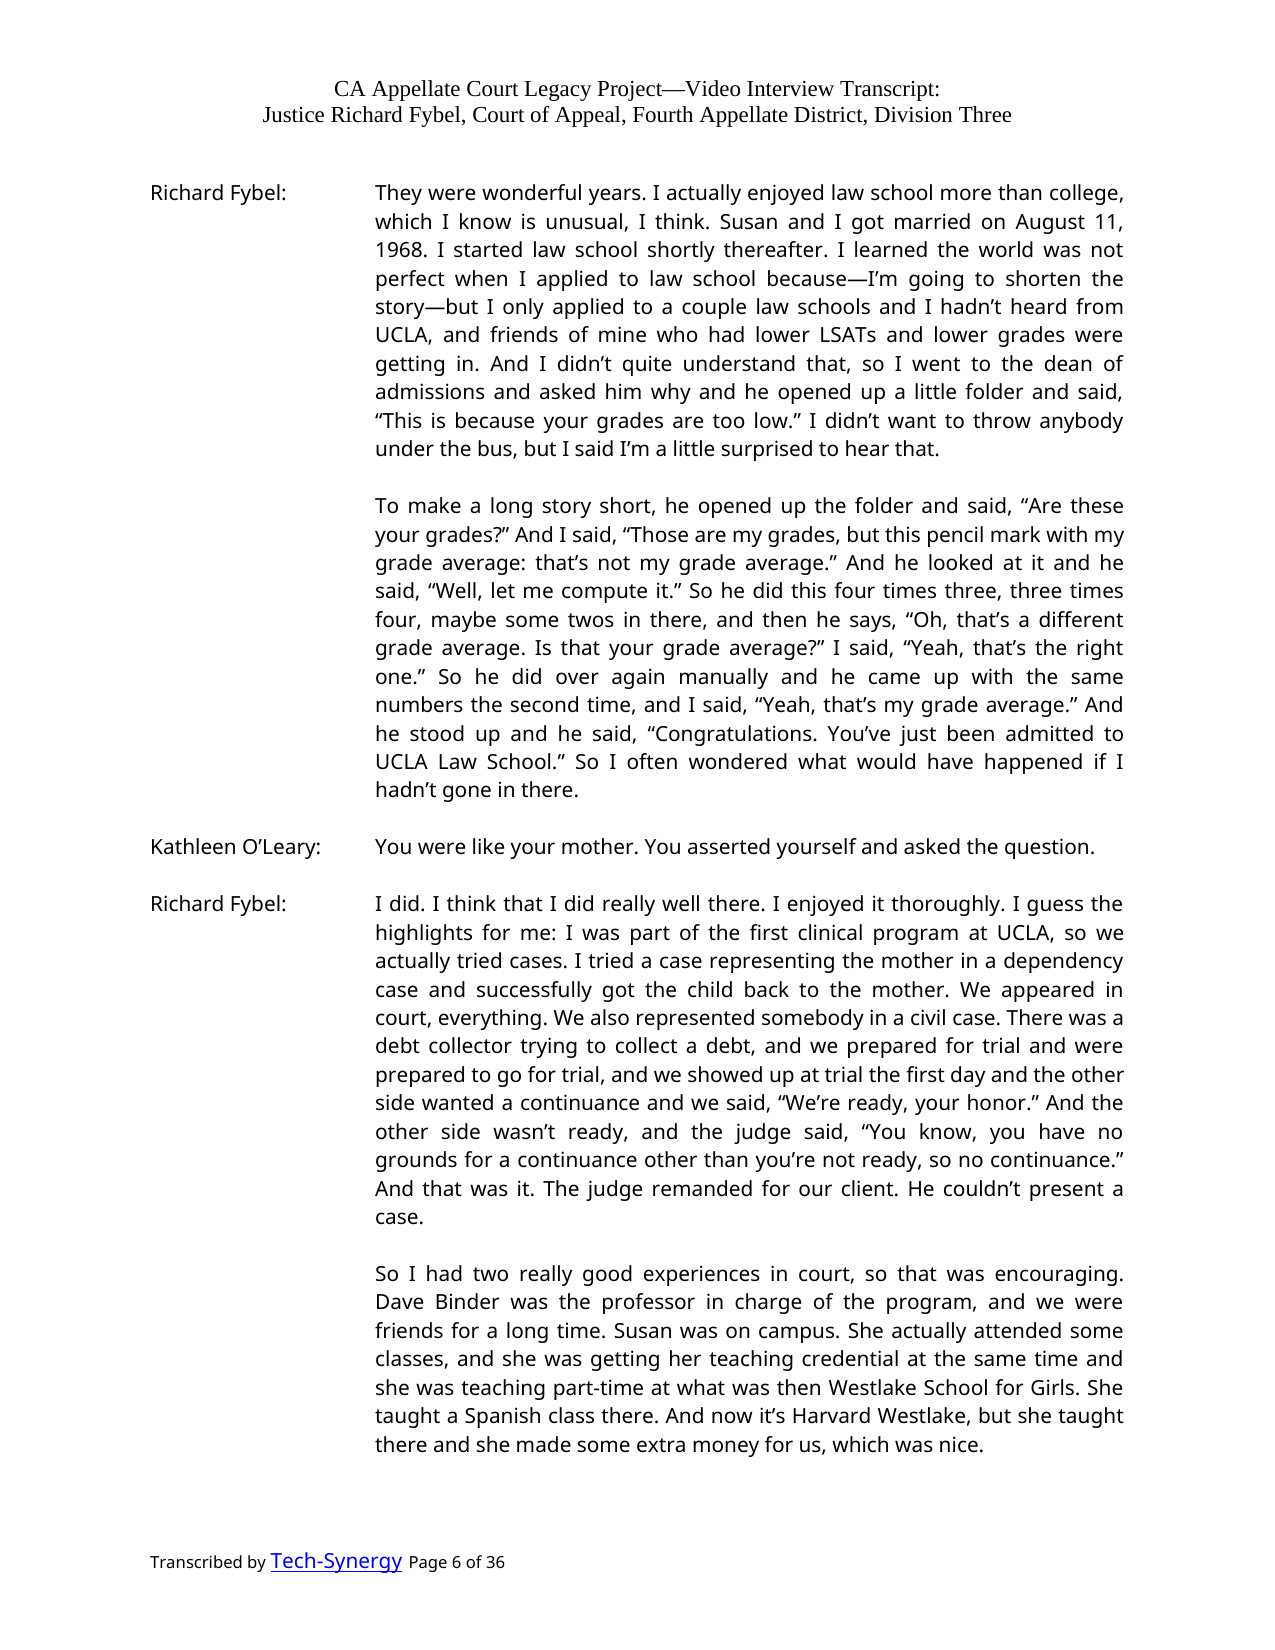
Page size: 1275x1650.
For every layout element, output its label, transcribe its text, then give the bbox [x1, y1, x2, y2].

text So I had two really good experiences in court, so that was encouraging. Dave Binder was the professor in charge of the program, and we were friends for a long time. Susan was on campus. She actually attended some classes, and she was getting her teaching credential at the same time and she was teaching part-time at what was then Westlake School for Girls. She taught a Spanish class there. And now it’s Harvard Westlake, but she taught there and she made some extra money for us, which was nice. [150, 1259, 1125, 1458]
text Richard Fybel: They were wonderful years. I actually enjoyed law school more than college, which I know is unusual, I think. Susan and I got married on August 11, 1968. I started law school shortly thereafter. I learned the world was not perfect when I applied to law school because—I’m going to shorten the story—but I only applied to a couple law schools and I hadn’t heard from UCLA, and friends of mine who had lower LSATs and lower grades were getting in. And I didn’t quite understand that, so I went to the dean of admissions and asked him why and he opened up a little folder and said, “This is because your grades are too low.” I didn’t want to throw anybody under the bus, but I said I’m a little surprised to hear that. [150, 178, 1125, 463]
text To make a long story short, he opened up the folder and said, “Are these your grades?” And I said, “Those are my grades, but this pencil mark with my grade average: that’s not my grade average.” And he looked at it and he said, “Well, let me compute it.” So he did this four times three, three times four, maybe some twos in there, and then he says, “Oh, that’s a different grade average. Is that your grade average?” I said, “Yeah, that’s the right one.” So he did over again manually and he came up with the same numbers the second time, and I said, “Yeah, that’s my grade average.” And he stood up and he said, “Congratulations. You’ve just been admitted to UCLA Law School.” So I often wondered what would have happened if I hadn’t gone in there. [150, 491, 1125, 804]
text Kathleen O’Leary: You were like your mother. You asserted yourself and asked the question. [150, 832, 1125, 861]
text Richard Fybel: I did. I think that I did really well there. I enjoyed it thoroughly. I guess the highlights for me: I was part of the first clinical program at UCLA, so we actually tried cases. I tried a case representing the mother in a dependency case and successfully got the child back to the mother. We appeared in court, everything. We also represented somebody in a civil case. There was a debt collector trying to collect a debt, and we prepared for trial and were prepared to go for trial, and we showed up at trial the first day and the other side wanted a continuance and we said, “We’re ready, your honor.” And the other side wasn’t ready, and the judge said, “You know, you have no grounds for a continuance other than you’re not ready, so no continuance.” And that was it. The judge remanded for our client. He couldn’t present a case. [150, 889, 1125, 1231]
